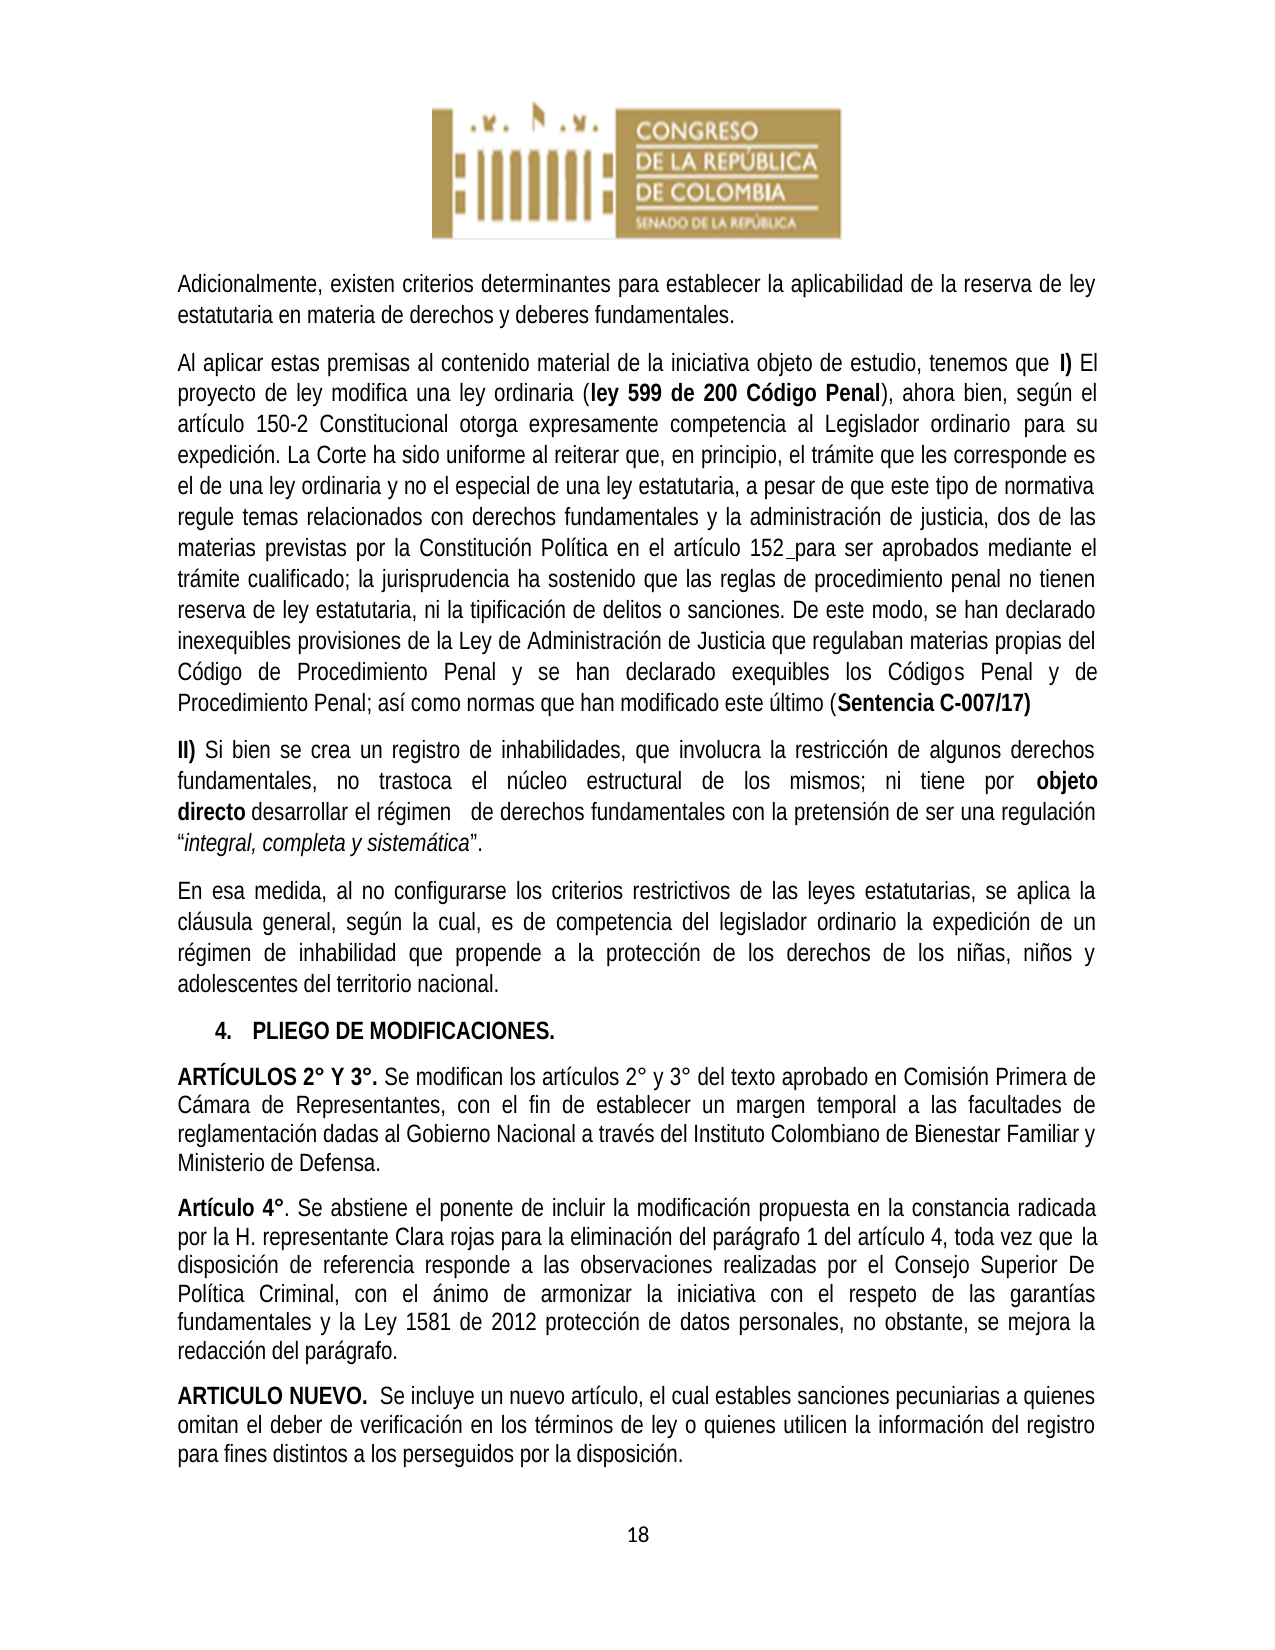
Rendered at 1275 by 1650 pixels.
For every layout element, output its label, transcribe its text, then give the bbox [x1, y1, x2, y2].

picture [432, 101, 843, 241]
text Artículo 4°. Se abstiene el ponente de incluir la modificación propuesta en la constancia radicada por la H. representante Clara rojas para la eliminación del parágrafo 1 del artículo 4, toda vez que la disposición de referencia responde a las observaciones realizadas por el Consejo Superior De Política Criminal, con el ánimo de armonizar la iniciativa con el respeto de las garantías fundamentales y la Ley 1581 de 2012 protección de datos personales, no obstante, se mejora la redacción del parágrafo. [177, 1193, 1098, 1365]
text II) Si bien se crea un registro de inhabilidades, que involucra la restricción de algunos derechos fundamentales, no trastoca el núcleo estructural de los mismos; ni tiene por objeto directo desarrollar el régimen de derechos fundamentales con la pretensión de ser una regulación “integral, completa y sistemática”. [177, 826, 1098, 857]
text ARTICULO NUEVO. Se incluye un nuevo artículo, el cual estables sanciones pecuniarias a quienes omitan el deber de verificación en los términos de ley o quienes utilicen la información del registro para fines distintos a los perseguidos por la disposición. [177, 1381, 1098, 1467]
text En esa medida, al no configurarse los criterios restrictivos de las leyes estatutarias, se aplica la cláusula general, según la cual, es de competencia del legislador ordinario la expedición de un régimen de inhabilidad que propende a la protección de los derechos de los niñas, niños y adolescentes del territorio nacional. [177, 966, 1098, 997]
text ARTÍCULOS 2° Y 3°. Se modifican los artículos 2° y 3° del texto aprobado en Comisión Primera de Cámara de Representantes, con el fin de establecer un margen temporal a las facultades de reglamentación dadas al Gobierno Nacional a través del Instituto Colombiano de Bienestar Familiar y Ministerio de Defensa. [177, 1062, 1098, 1176]
text Al aplicar estas premisas al contenido material de la iniciativa objeto de estudio, tenemos que I) El proyecto de ley modifica una ley ordinaria (ley 599 de 200 Código Penal), ahora bien, según el artículo 150-2 Constitucional otorga expresamente competencia al Legislador ordinario para su expedición. La Corte ha sido uniforme al reiterar que, en principio, el trámite que les corresponde es el de una ley ordinaria y no el especial de una ley estatutaria, a pesar de que este tipo de normativa regule temas relacionados con derechos fundamentales y la administración de justicia, dos de las materias previstas por la Constitución Política en el artículo 152 para ser aprobados mediante el trámite cualificado; la jurisprudencia ha sostenido que las reglas de procedimiento penal no tienen reserva de ley estatutaria, ni la tipificación de delitos o sanciones. De este modo, se han declarado inexequibles provisiones de la Ley de Administración de Justicia que regulaban materias propias del Código de Procedimiento Penal y se han declarado exequibles los Códigos Penal y de Procedimiento Penal; así como normas que han modificado este último (Sentencia C-007/17) [177, 347, 1098, 716]
list PLIEGO DE MODIFICACIONES. [215, 1016, 1098, 1045]
text II) Si bien se crea un registro de inhabilidades, que involucra la restricción de algunos derechos fundamentales, no trastoca el núcleo estructural de los mismos; ni tiene por objeto directo desarrollar el régimen de derechos fundamentales con la pretensión de ser una regulación “integral, completa y sistemática”. [177, 735, 1098, 797]
